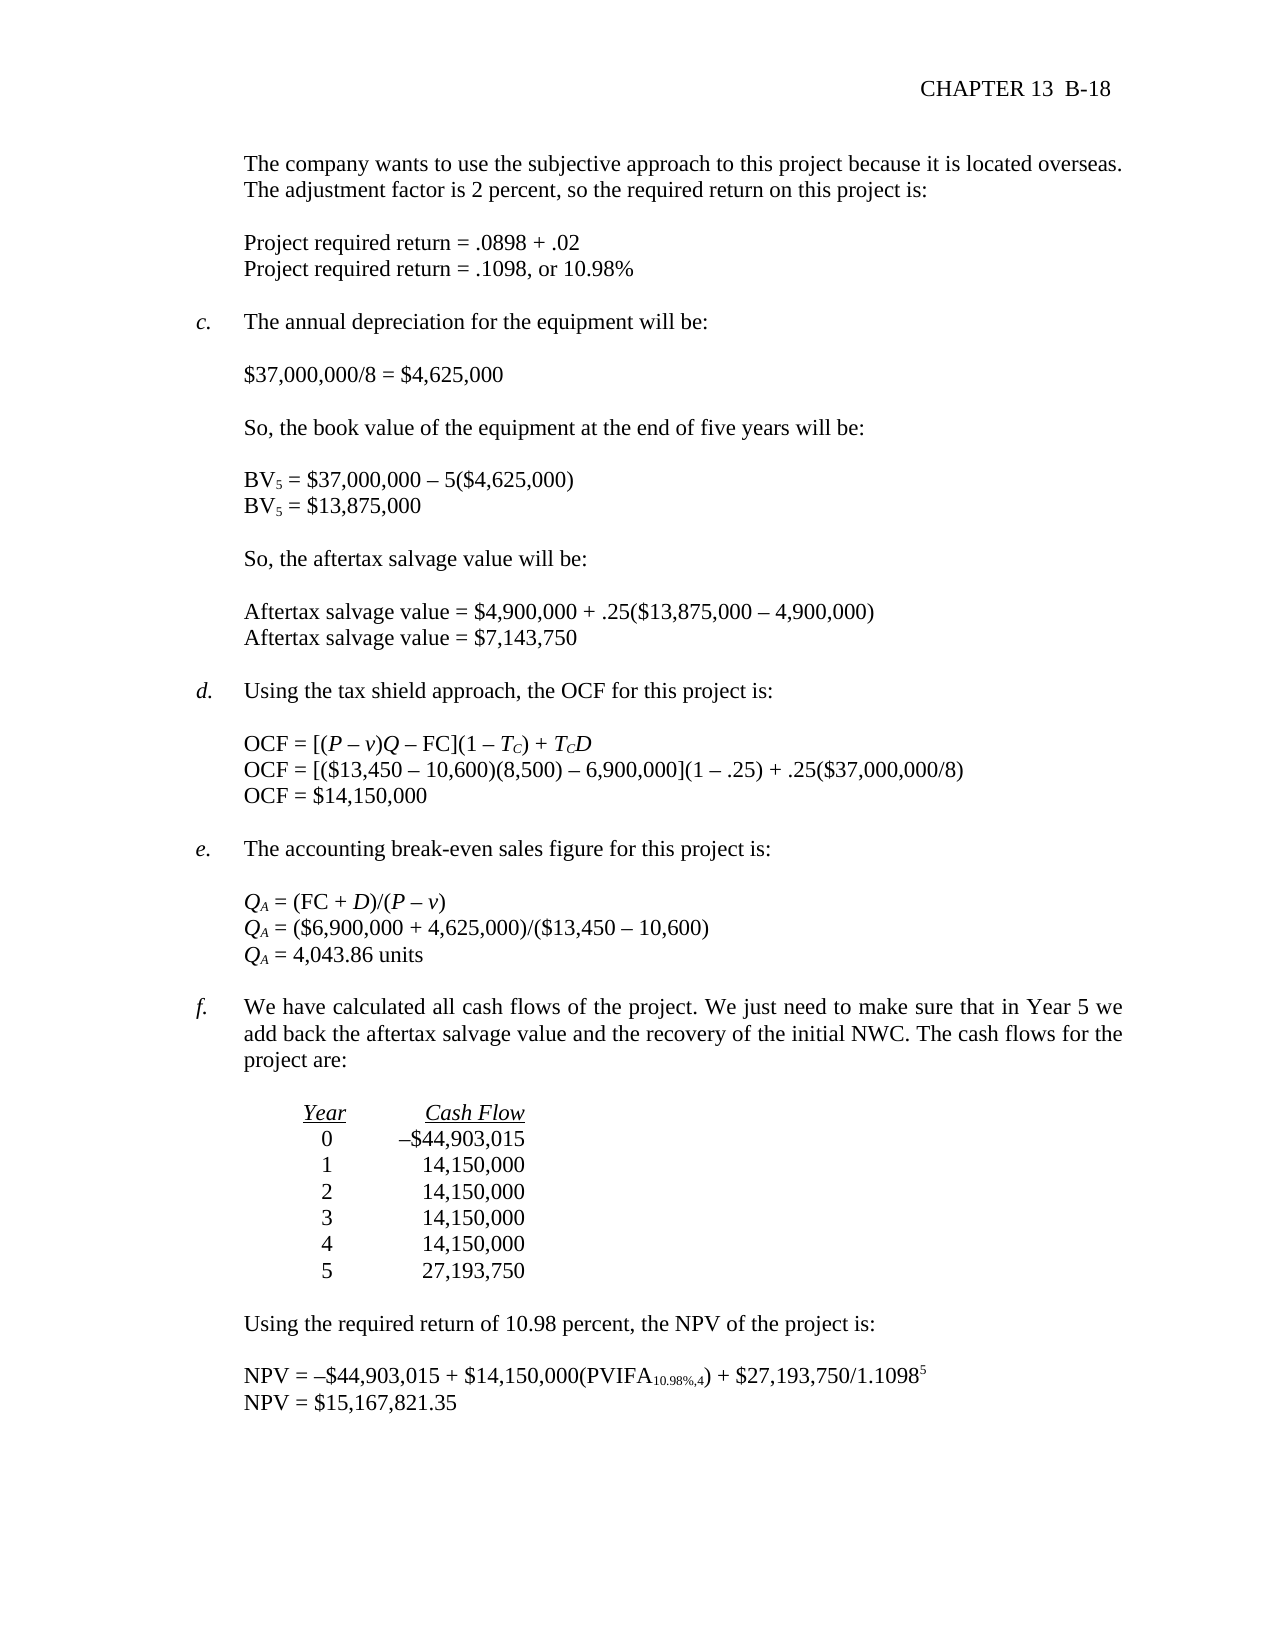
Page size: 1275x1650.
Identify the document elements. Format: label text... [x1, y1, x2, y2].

text NPV = $15,167,821.35 [150, 1389, 1125, 1415]
text 2 14,150,000 [150, 1178, 1125, 1204]
text 0 –$44,903,015 [150, 1125, 1125, 1151]
text So, the aftertax salvage value will be: [150, 545, 1125, 572]
text Aftertax salvage value = $4,900,000 + .25($13,875,000 – 4,900,000) [150, 598, 1125, 624]
text d. Using the tax shield approach, the OCF for this project is: [150, 677, 1125, 703]
text Aftertax salvage value = $7,143,750 [150, 624, 1125, 651]
text BV5 = $13,875,000 [150, 493, 1125, 519]
text OCF = [($13,450 – 10,600)(8,500) – 6,900,000](1 – .25) + .25($37,000,000/8) [150, 756, 1125, 782]
text Using the required return of 10.98 percent, the NPV of the project is: [150, 1309, 1125, 1336]
text $37,000,000/8 = $4,625,000 [150, 361, 1125, 387]
text Project required return = .0898 + .02 [150, 229, 1125, 255]
text 4 14,150,000 [150, 1231, 1125, 1257]
text BV5 = $37,000,000 – 5($4,625,000) [150, 466, 1125, 493]
text Year Cash Flow [150, 1099, 1125, 1125]
text OCF = [(P – v)Q – FC](1 – TC) + TCD [150, 730, 1125, 756]
text 1 14,150,000 [150, 1151, 1125, 1178]
text e. The accounting break-even sales figure for this project is: [195, 835, 1125, 862]
text So, the book value of the equipment at the end of five years will be: [150, 413, 1125, 440]
text 5 27,193,750 [150, 1257, 1125, 1283]
text 3 14,150,000 [150, 1204, 1125, 1231]
text The company wants to use the subjective approach to this project because it is located overseas. The adjustment factor is 2 percent, so the required return on this project is: [150, 150, 1125, 203]
text QA = ($6,900,000 + 4,625,000)/($13,450 – 10,600) [195, 914, 1125, 941]
text Project required return = .1098, or 10.98% [150, 255, 1125, 282]
text QA = 4,043.86 units [195, 941, 1125, 967]
text OCF = $14,150,000 [150, 782, 1125, 809]
text NPV = –$44,903,015 + $14,150,000(PVIFA10.98%,4) + $27,193,750/1.10985 [150, 1362, 1125, 1389]
text c. The annual depreciation for the equipment will be: [150, 308, 1125, 334]
text f. We have calculated all cash flows of the project. We just need to make sure that in Year 5 we add back the aftertax salvage value and the recovery of the initial NWC. The cash flows for the project are: [150, 993, 1125, 1072]
text QA = (FC + D)/(P – v) [195, 888, 1125, 914]
